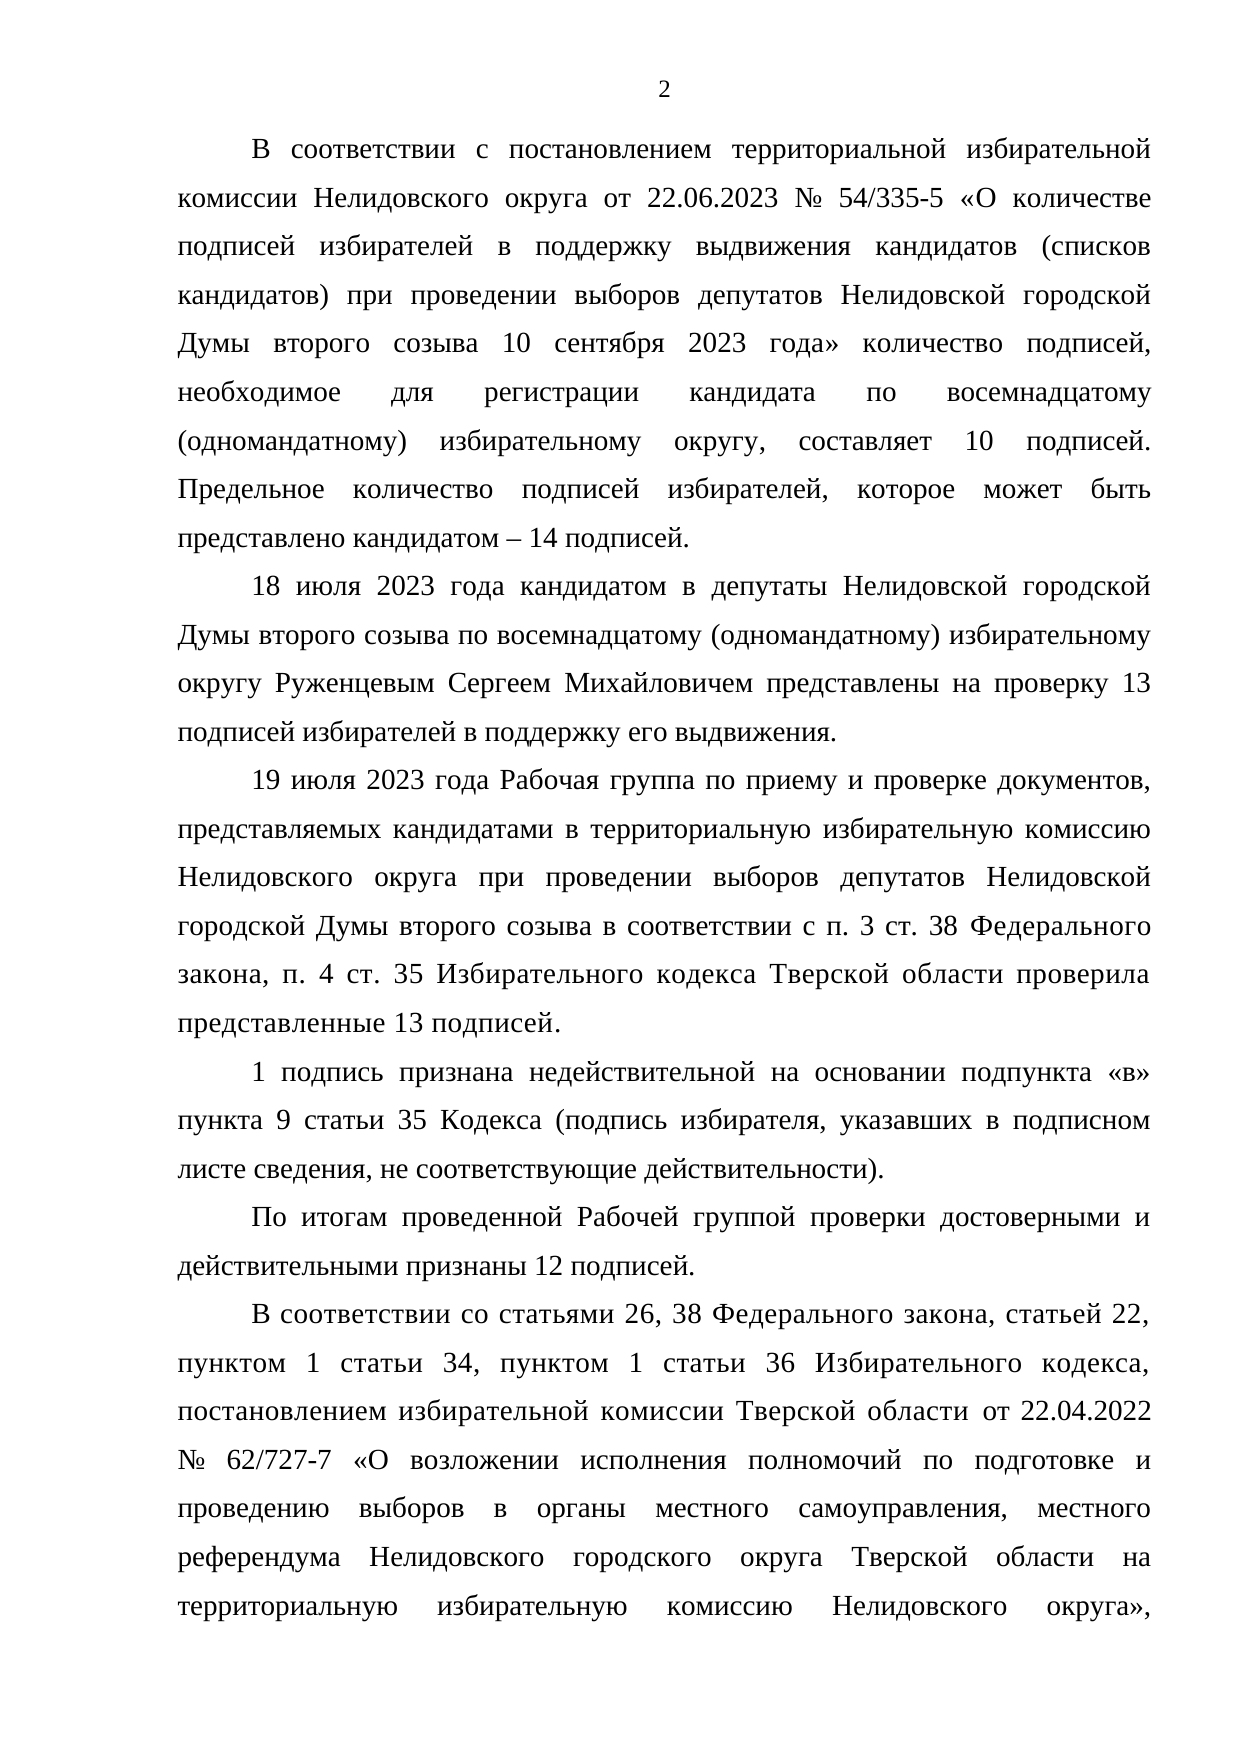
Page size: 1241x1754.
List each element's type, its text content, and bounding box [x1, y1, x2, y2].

text 18 июля 2023 года кандидатом в депутаты Нелидовской городской Думы второго созыва по восемнадцатому (одномандатному) избирательному округу Руженцевым Сергеем Михайловичем представлены на проверку 13 подписей избирателей в поддержку его выдвижения. [177, 568, 1152, 747]
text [177, 1296, 1152, 1621]
text В соответствии с постановлением территориальной избирательной комиссии Нелидовского округа от 22.06.2023 № 54/335-5 «О количестве подписей избирателей в поддержку выдвижения кандидатов (списков кандидатов) при проведении выборов депутатов Нелидовской городской Думы второго созыва 10 сентября 2023 года» количество подписей, необходимое для регистрации кандидата по восемнадцатому (одномандатному) избирательному округу, составляет 10 подписей. Предельное количество подписей избирателей, которое может быть представлено кандидатом – 14 подписей. [177, 131, 1152, 553]
text По итогам проведенной Рабочей группой проверки достоверными и действительными признаны 12 подписей. [177, 1199, 1152, 1281]
text 1 подпись признана недействительной на основании подпункта «в» пункта 9 статьи 35 Кодекса (подпись избирателя, указавших в подписном листе сведения, не соответствующие действительности). [177, 1054, 1152, 1184]
text 19 июля 2023 года Рабочая группа по приему и проверке документов, представляемых кандидатами в территориальную избирательную комиссию Нелидовского округа при проведении выборов депутатов Нелидовской городской Думы второго созыва в соответствии с п. 3 ст. 38 Федерального закона, п. 4 ст. 35 Избирательного кодекса Тверской области проверила представленные 13 подписей. [177, 762, 1152, 1039]
